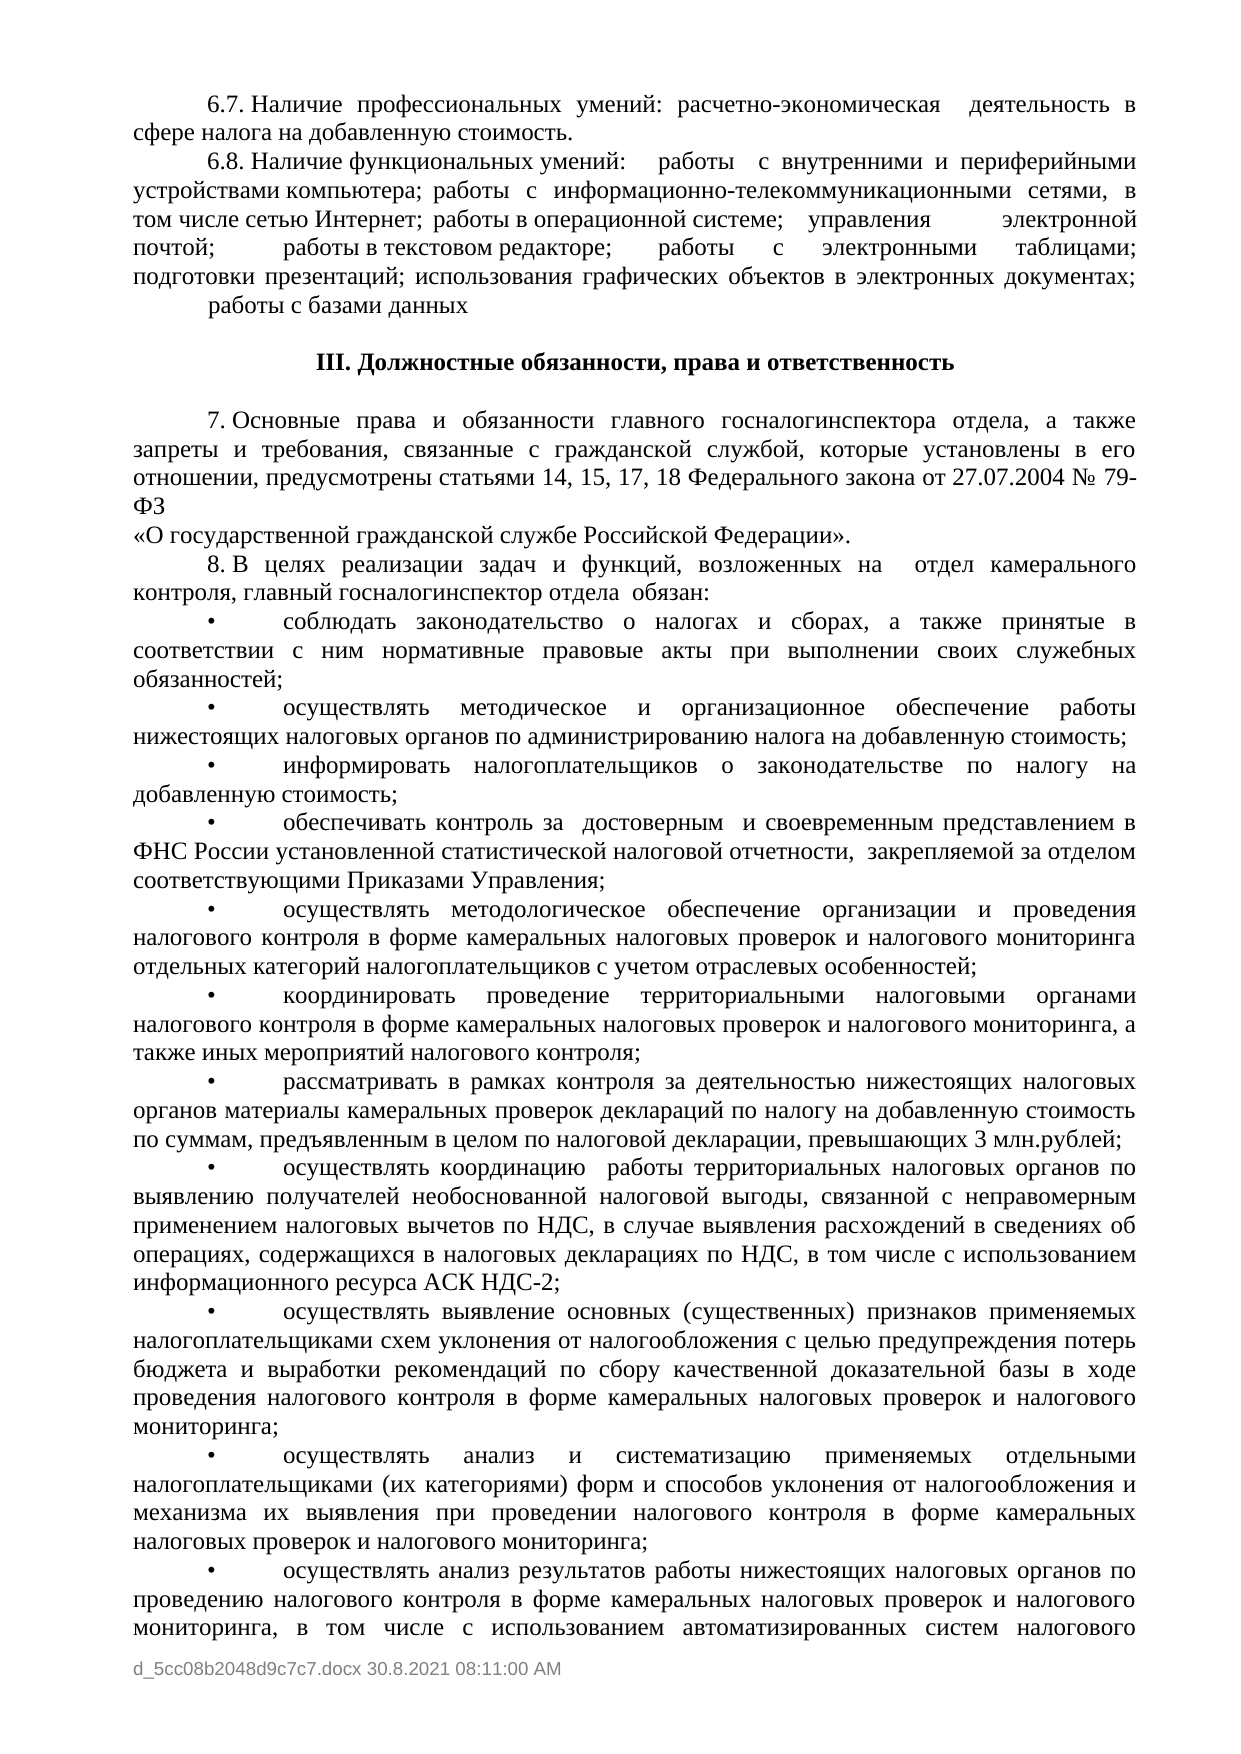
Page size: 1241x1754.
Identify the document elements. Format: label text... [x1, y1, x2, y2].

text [133, 1555, 1137, 1641]
text III. Должностные обязанности, права и ответственность [133, 347, 1137, 376]
text • соблюдать законодательство о налогах и сборах, а также принятые в соответствии с ним нормативные правовые акты при выполнении своих служебных обязанностей; [133, 606, 1137, 692]
text • осуществлять методическое и организационное обеспечение работы нижестоящих налоговых органов по администрированию налога на добавленную стоимость; [133, 692, 1137, 750]
text • рассматривать в рамках контроля за деятельностью нижестоящих налоговых органов материалы камеральных проверок деклараций по налогу на добавленную стоимость по суммам, предъявленным в целом по налоговой декларации, превышающих 3 млн.рублей; [133, 1066, 1137, 1152]
text 7. Основные права и обязанности главного госналогинспектора отдела, а также запреты и требования, связанные с гражданской службой, которые установлены в его отношении, предусмотрены статьями 14, 15, 17, 18 Федерального закона от 27.07.2004 № 79-ФЗ «О государственной гражданской службе Российской Федерации». [133, 405, 1137, 549]
text 8. В целях реализации задач и функций, возложенных на отдел камерального контроля, главный госналогинспектор отдела обязан: [133, 549, 1137, 606]
text • обеспечивать контроль за достоверным и своевременным представлением в ФНС России установленной статистической налоговой отчетности, закрепляемой за отделом соответствующими Приказами Управления; [133, 807, 1137, 894]
text • осуществлять выявление основных (существенных) признаков применяемых налогоплательщиками схем уклонения от налогообложения с целью предупреждения потерь бюджета и выработки рекомендаций по сбору качественной доказательной базы в ходе проведения налогового контроля в форме камеральных налоговых проверок и налогового мониторинга; [133, 1296, 1137, 1440]
text 6.8. Наличие функциональных умений: работы с внутренними и периферийными устройствами компьютера; работы с информационно-телекоммуникационными сетями, в том числе сетью Интернет; работы в операционной системе; управления электронной почтой; работы в текстовом редакторе; работы с электронными таблицами; подготовки презентаций; использования графических объектов в электронных документах; работы с базами данных [133, 146, 1137, 319]
text 6.7. Наличие профессиональных умений: расчетно-экономическая деятельность в сфере налога на добавленную стоимость. [133, 89, 1137, 146]
text • координировать проведение территориальными налоговыми органами налогового контроля в форме камеральных налоговых проверок и налогового мониторинга, а также иных мероприятий налогового контроля; [133, 980, 1137, 1066]
text • информировать налогоплательщиков о законодательстве по налогу на добавленную стоимость; [133, 750, 1137, 807]
text • осуществлять координацию работы территориальных налоговых органов по выявлению получателей необоснованной налоговой выгоды, связанной с неправомерным применением налоговых вычетов по НДС, в случае выявления расхождений в сведениях об операциях, содержащихся в налоговых декларациях по НДС, в том числе с использованием информационного ресурса АСК НДС-2; [133, 1152, 1137, 1296]
text • осуществлять методологическое обеспечение организации и проведения налогового контроля в форме камеральных налоговых проверок и налогового мониторинга отдельных категорий налогоплательщиков с учетом отраслевых особенностей; [133, 894, 1137, 980]
text • осуществлять анализ и систематизацию применяемых отдельными налогоплательщиками (их категориями) форм и способов уклонения от налогообложения и механизма их выявления при проведении налогового контроля в форме камеральных налоговых проверок и налогового мониторинга; [133, 1440, 1137, 1555]
